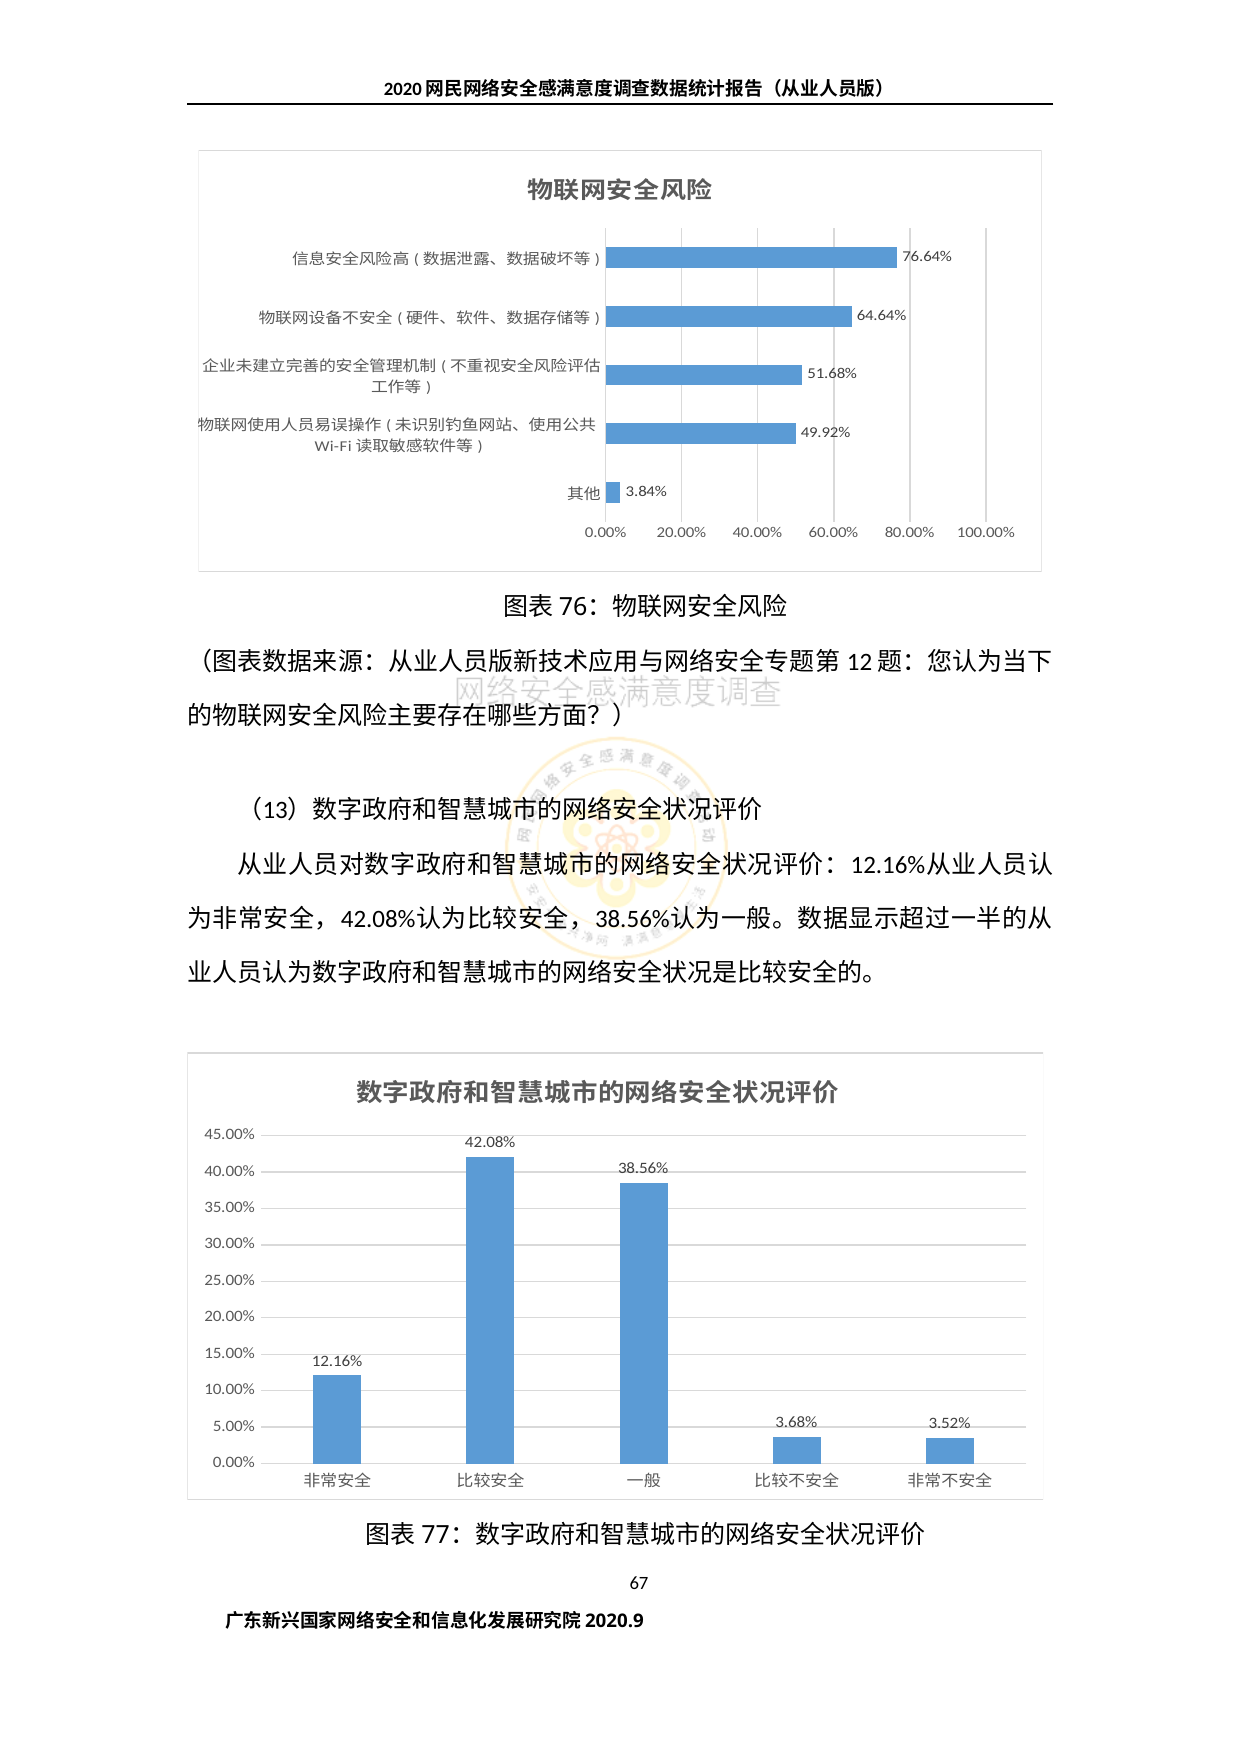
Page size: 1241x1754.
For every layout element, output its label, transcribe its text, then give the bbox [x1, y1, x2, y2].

text （13）数字政府和智慧城市的网络安全状况评价 [187, 790, 1053, 826]
text 图表 76：物联网安全风险 [187, 587, 1053, 623]
text （图表数据来源：从业人员版新技术应用与网络安全专题第12题：您认为当下的物联网安全风险主要存在哪些方面？） [187, 641, 1053, 732]
text 图表 77：数字政府和智慧城市的网络安全状况评价 [187, 1515, 1053, 1551]
text 从业人员对数字政府和智慧城市的网络安全状况评价：12.16%从业人员认为非常安全，42.08%认为比较安全，38.56%认为一般。数据显示超过一半的从业人员认为数字政府和智慧城市的网络安全状况是比较安全的。 [187, 844, 1053, 989]
